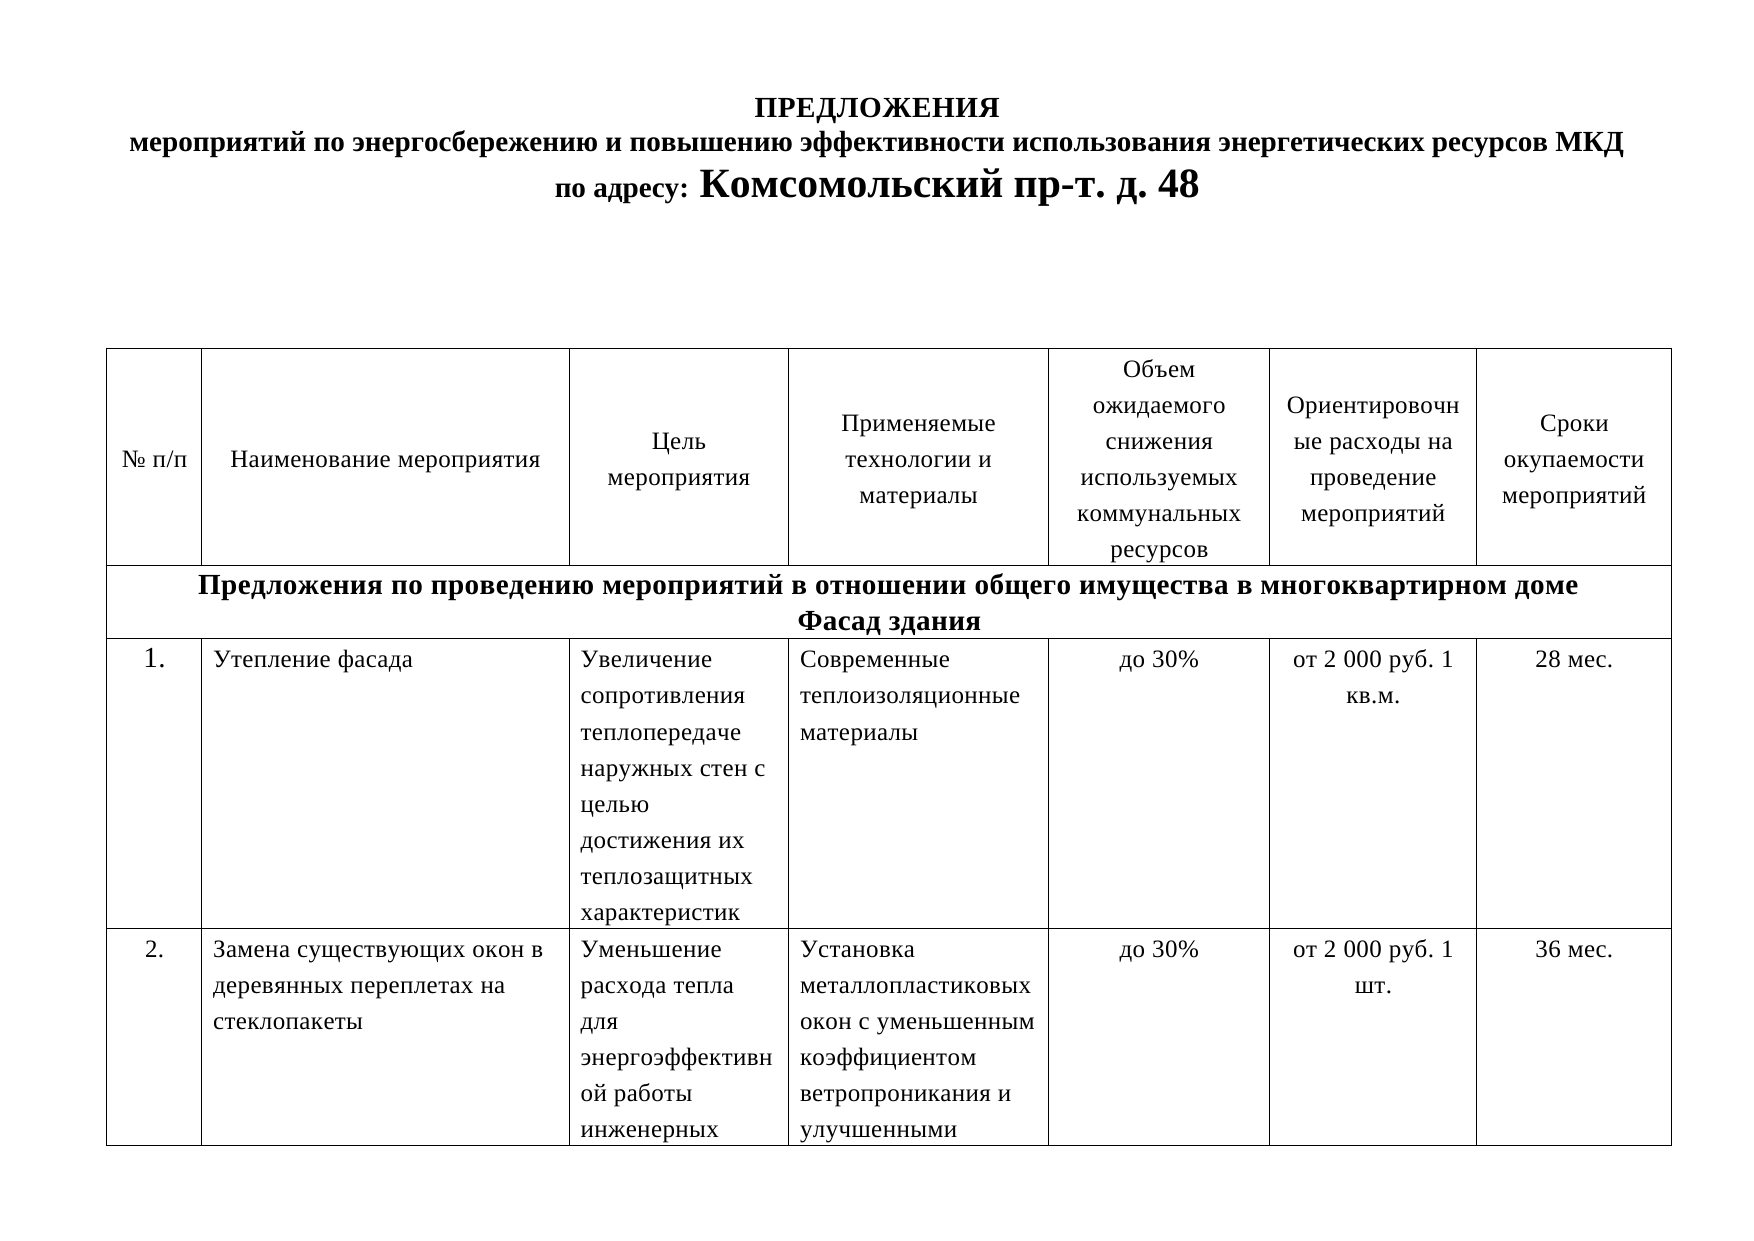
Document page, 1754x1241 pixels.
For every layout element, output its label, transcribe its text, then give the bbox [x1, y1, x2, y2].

table_header Ориентировочные расходы на проведение мероприятий [1270, 349, 1476, 565]
table_cell Увеличение сопротивления теплопередаче наружных стен с целью достижения их теплозащитных характеристик [570, 639, 788, 927]
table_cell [570, 929, 788, 1145]
text ПРЕДЛОЖЕНИЯ [118, 88, 1636, 124]
table_cell 28 мес. [1477, 639, 1671, 927]
table_cell 2. [107, 929, 201, 1145]
table_header Объем ожидаемого снижения используемых коммунальных ресурсов [1049, 349, 1269, 565]
text мероприятий по энергосбережению и повышению эффективности использования энергетических ресурсов МКД по адресу: Комсомольский пр-т. д. 48 [118, 124, 1636, 206]
table_cell Предложения по проведению мероприятий в отношении общего имущества в многоквартирном доме Фасад здания [107, 566, 1671, 638]
table_cell 1. [107, 639, 201, 927]
table_header Цель мероприятия [570, 349, 788, 565]
table_header Наименование мероприятия [202, 349, 569, 565]
table_cell Утепление фасада [202, 639, 569, 927]
table_cell от 2 000 руб. 1 кв.м. [1270, 639, 1476, 927]
table_cell от 2 000 руб. 1 шт. [1270, 929, 1476, 1145]
table_header Сроки окупаемости мероприятий [1477, 349, 1671, 565]
table_header № п/п [107, 349, 201, 565]
table_cell до 30% [1049, 929, 1269, 1145]
table_cell 36 мес. [1477, 929, 1671, 1145]
table_header Применяемые технологии и материалы [789, 349, 1048, 565]
table_cell до 30% [1049, 639, 1269, 927]
table_cell Современные теплоизоляционные материалы [789, 639, 1048, 927]
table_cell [789, 929, 1048, 1145]
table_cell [202, 929, 569, 1145]
